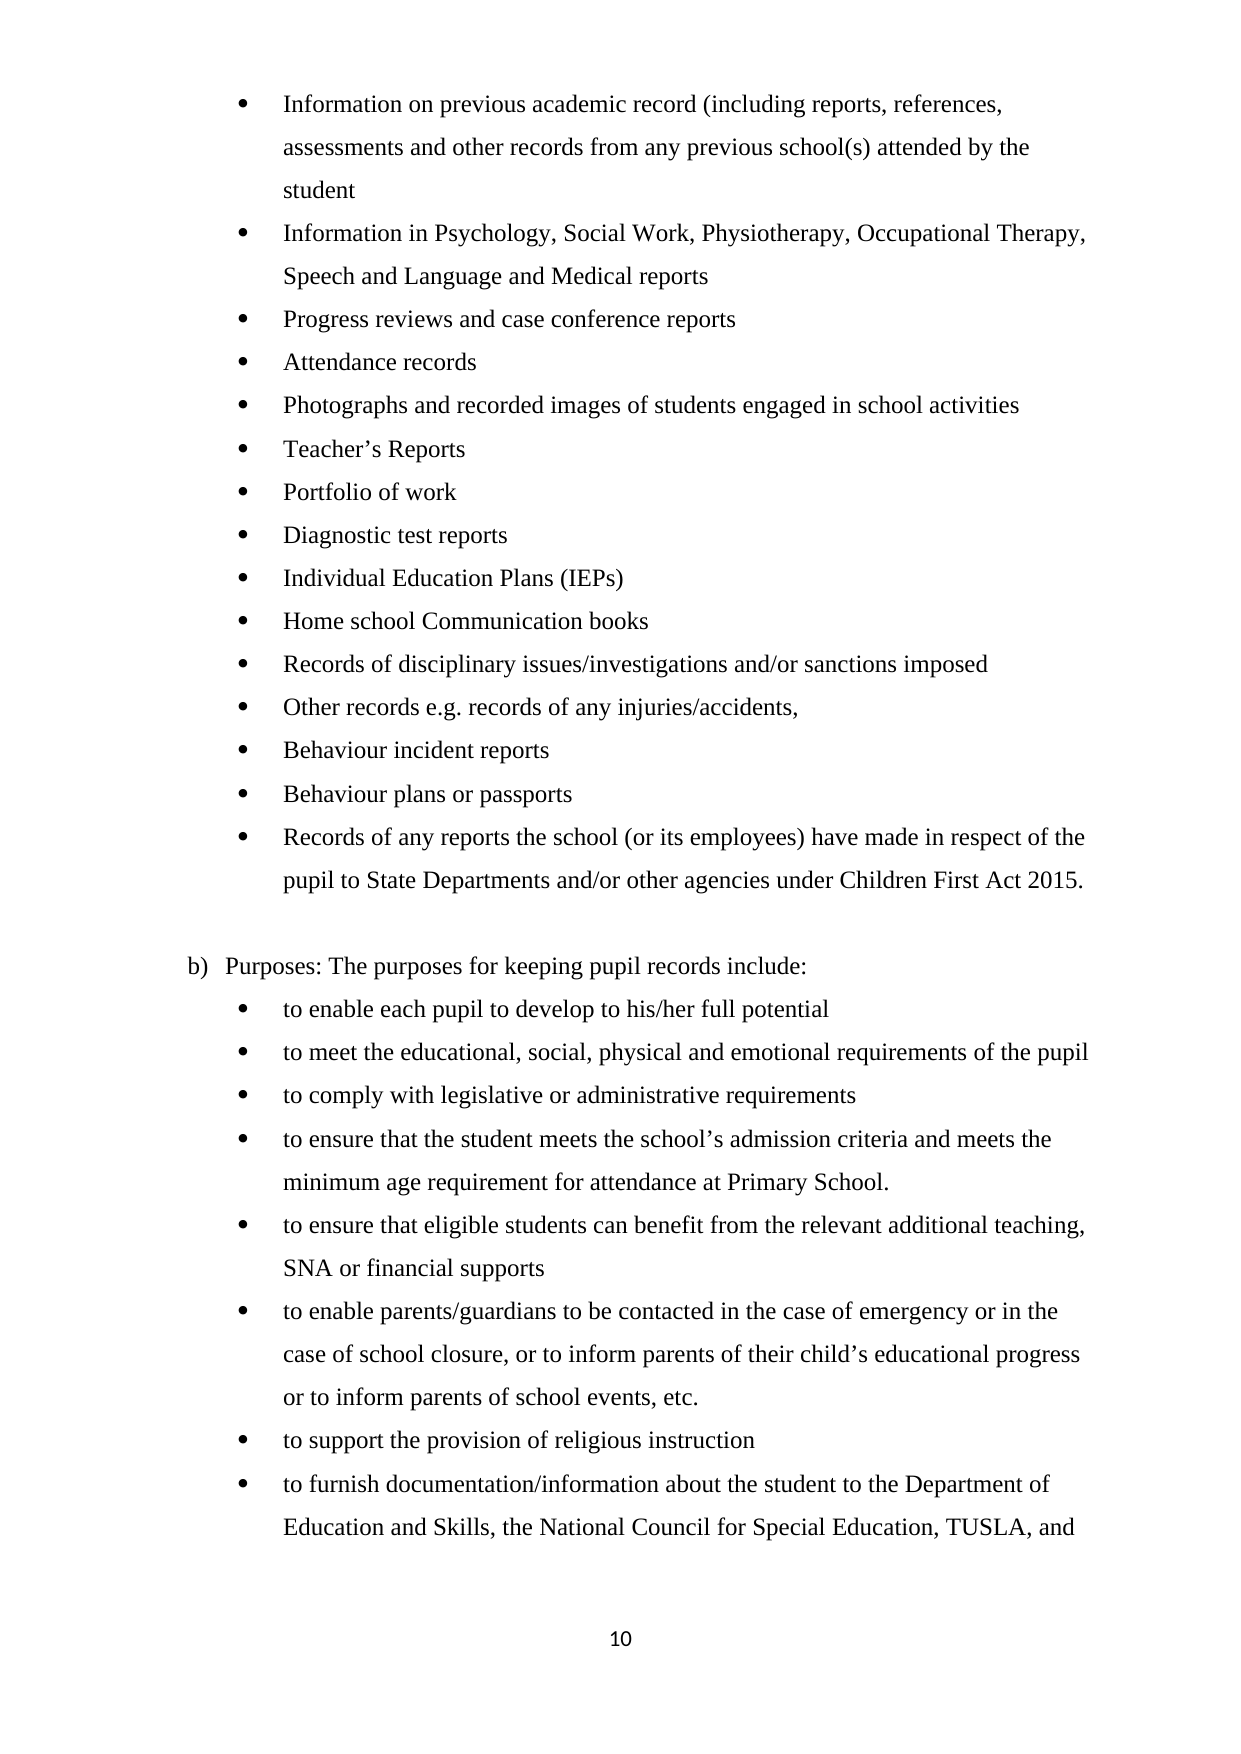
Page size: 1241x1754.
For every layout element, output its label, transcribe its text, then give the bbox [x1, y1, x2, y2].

list Behaviour incident reports [239, 736, 1090, 764]
list Information on previous academic record (including reports, references, assessments and other records from any previous school(s) attended by the student [239, 89, 1090, 204]
list to comply with legislative or administrative requirements [239, 1081, 1090, 1109]
list Progress reviews and case conference reports [239, 304, 1090, 333]
list Individual Education Plans (IEPs) [239, 563, 1090, 592]
list to enable parents/guardians to be contacted in the case of emergency or in the case of school closure, or to inform parents of their child’s educational progress or to inform parents of school events, etc. [239, 1296, 1090, 1411]
list Records of disciplinary issues/investigations and/or sanctions imposed [239, 649, 1090, 678]
list Other records e.g. records of any injuries/accidents, [239, 692, 1090, 721]
list to enable each pupil to develop to his/her full potential [239, 994, 1090, 1023]
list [239, 1469, 1090, 1541]
list to meet the educational, social, physical and emotional requirements of the pupil [239, 1037, 1090, 1066]
list to ensure that the student meets the school’s admission criteria and meets the minimum age requirement for attendance at Primary School. [239, 1124, 1090, 1196]
list Diagnostic test reports [239, 520, 1090, 549]
list Photographs and recorded images of students engaged in school activities [239, 391, 1090, 419]
list Information in Psychology, Social Work, Physiotherapy, Occupational Therapy, Speech and Language and Medical reports [239, 218, 1090, 290]
list Records of any reports the school (or its employees) have made in respect of the pupil to State Departments and/or other agencies under Children First Act 2015. [239, 822, 1090, 894]
list Portfolio of work [239, 477, 1090, 506]
list to support the provision of religious instruction [239, 1426, 1090, 1454]
list Behaviour plans or passports [239, 779, 1090, 807]
list Attendance records [239, 347, 1090, 376]
subtitle Purposes: The purposes for keeping pupil records include: [187, 951, 1090, 980]
list to ensure that eligible students can benefit from the relevant additional teaching, SNA or financial supports [239, 1210, 1090, 1282]
list Teacher’s Reports [239, 434, 1090, 462]
list Home school Communication books [239, 606, 1090, 635]
